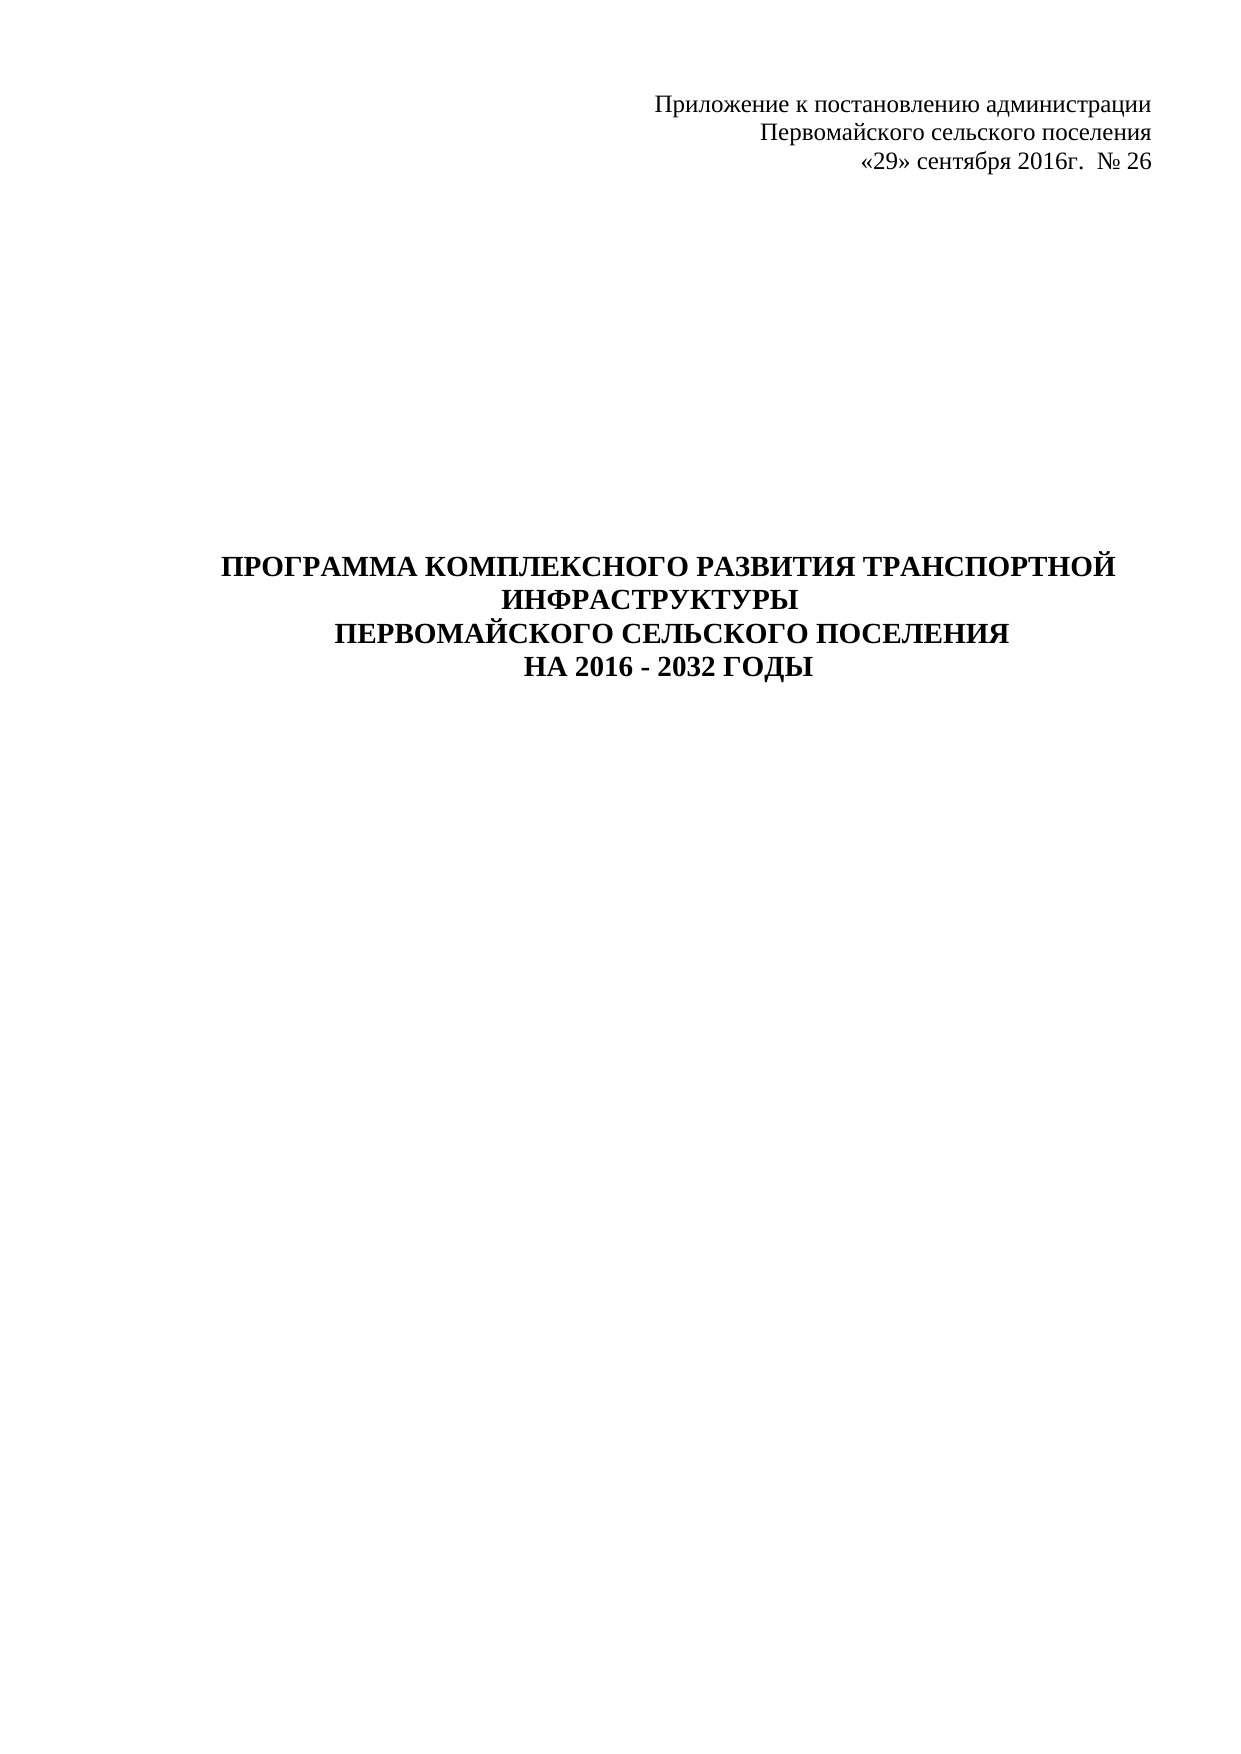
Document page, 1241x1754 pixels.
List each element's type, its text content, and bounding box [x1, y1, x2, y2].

text ПРОГРАММА КОМПЛЕКСНОГО РАЗВИТИЯ ТРАНСПОРТНОЙ ИНФРАСТРУКТУРЫ [148, 549, 1152, 616]
text НА 2016 - 2032 ГОДЫ [148, 649, 1152, 683]
text Первомайского сельского поселения [148, 117, 1152, 146]
text ПЕРВОМАЙСКОГО СЕЛЬСКОГО ПОСЕЛЕНИЯ [148, 616, 1152, 649]
text «29» сентября 2016г. № 26 [148, 146, 1152, 175]
text Приложение к постановлению администрации [148, 89, 1152, 117]
